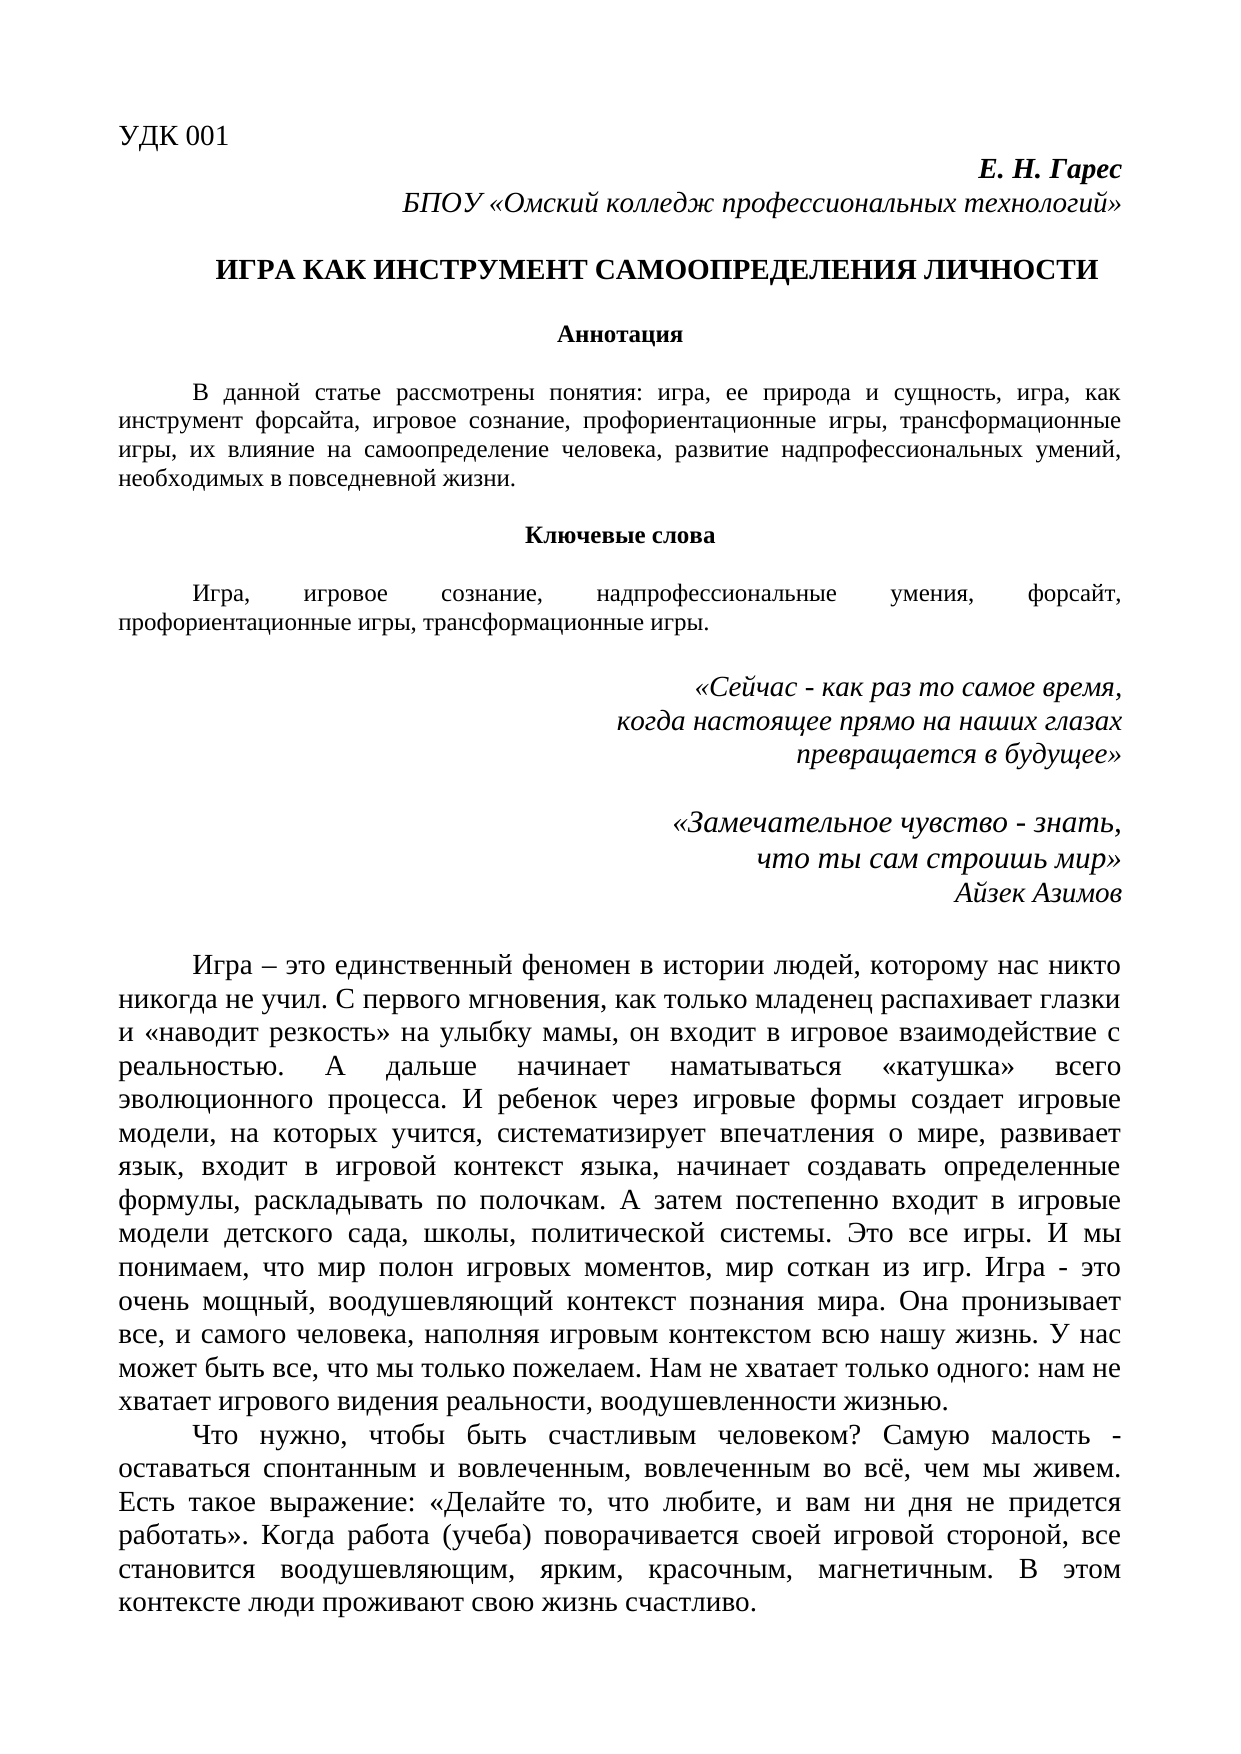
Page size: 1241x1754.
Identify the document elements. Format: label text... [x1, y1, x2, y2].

text когда настоящее прямо на наших глазах [118, 703, 1122, 736]
text Е. Н. Гарес [118, 152, 1122, 185]
text «Сейчас - как раз то самое время, [118, 669, 1122, 703]
text Айзек Азимов [118, 875, 1122, 909]
text Ключевые слова [118, 521, 1122, 549]
text В данной статье рассмотрены понятия: игра, ее природа и сущность, игра, как инструмент форсайта, игровое сознание, профориентационные игры, трансформационные игры, их влияние на самоопределение человека, развитие надпрофессиональных умений, необходимых в повседневной жизни. [118, 377, 1122, 492]
text «Замечательное чувство - знать, [118, 803, 1122, 839]
text УДК 001 [118, 118, 1122, 152]
text БПОУ «Омский колледж профессиональных технологий» [118, 185, 1122, 219]
text что ты сам строишь мир» [118, 839, 1122, 875]
text Игра, игровое сознание, надпрофессиональные умения, форсайт, профориентационные игры, трансформационные игры. [118, 578, 1122, 636]
text Что нужно, чтобы быть счастливым человеком? Самую малость - оставаться спонтанным и вовлеченным, вовлеченным во всё, чем мы живем. Есть такое выражение: «Делайте то, что любите, и вам ни дня не придется работать». Когда работа (учеба) поворачивается своей игровой стороной, все становится воодушевляющим, ярким, красочным, магнетичным. В этом контексте люди проживают свою жизнь счастливо. [118, 1417, 1122, 1618]
text превращается в будущее» [118, 736, 1122, 770]
text ИГРА КАК ИНСТРУМЕНТ САМООПРЕДЕЛЕНИЯ ЛИЧНОСТИ [118, 252, 1122, 286]
text Аннотация [118, 319, 1122, 348]
text Игра – это единственный феномен в истории людей, которому нас никто никогда не учил. С первого мгновения, как только младенец распахивает глазки и «наводит резкость» на улыбку мамы, он входит в игровое взаимодействие с реальностью. А дальше начинает наматываться «катушка» всего эволюционного процесса. И ребенок через игровые формы создает игровые модели, на которых учится, систематизирует впечатления о мире, развивает язык, входит в игровой контекст языка, начинает создавать определенные формулы, раскладывать по полочкам. А затем постепенно входит в игровые модели детского сада, школы, политической системы. Это все игры. И мы понимаем, что мир полон игровых моментов, мир соткан из игр. Игра - это очень мощный, воодушевляющий контекст познания мира. Она пронизывает все, и самого человека, наполняя игровым контекстом всю нашу жизнь. У нас может быть все, что мы только пожелаем. Нам не хватает только одного: нам не хватает игрового видения реальности, воодушевленности жизнью. [118, 947, 1122, 1417]
